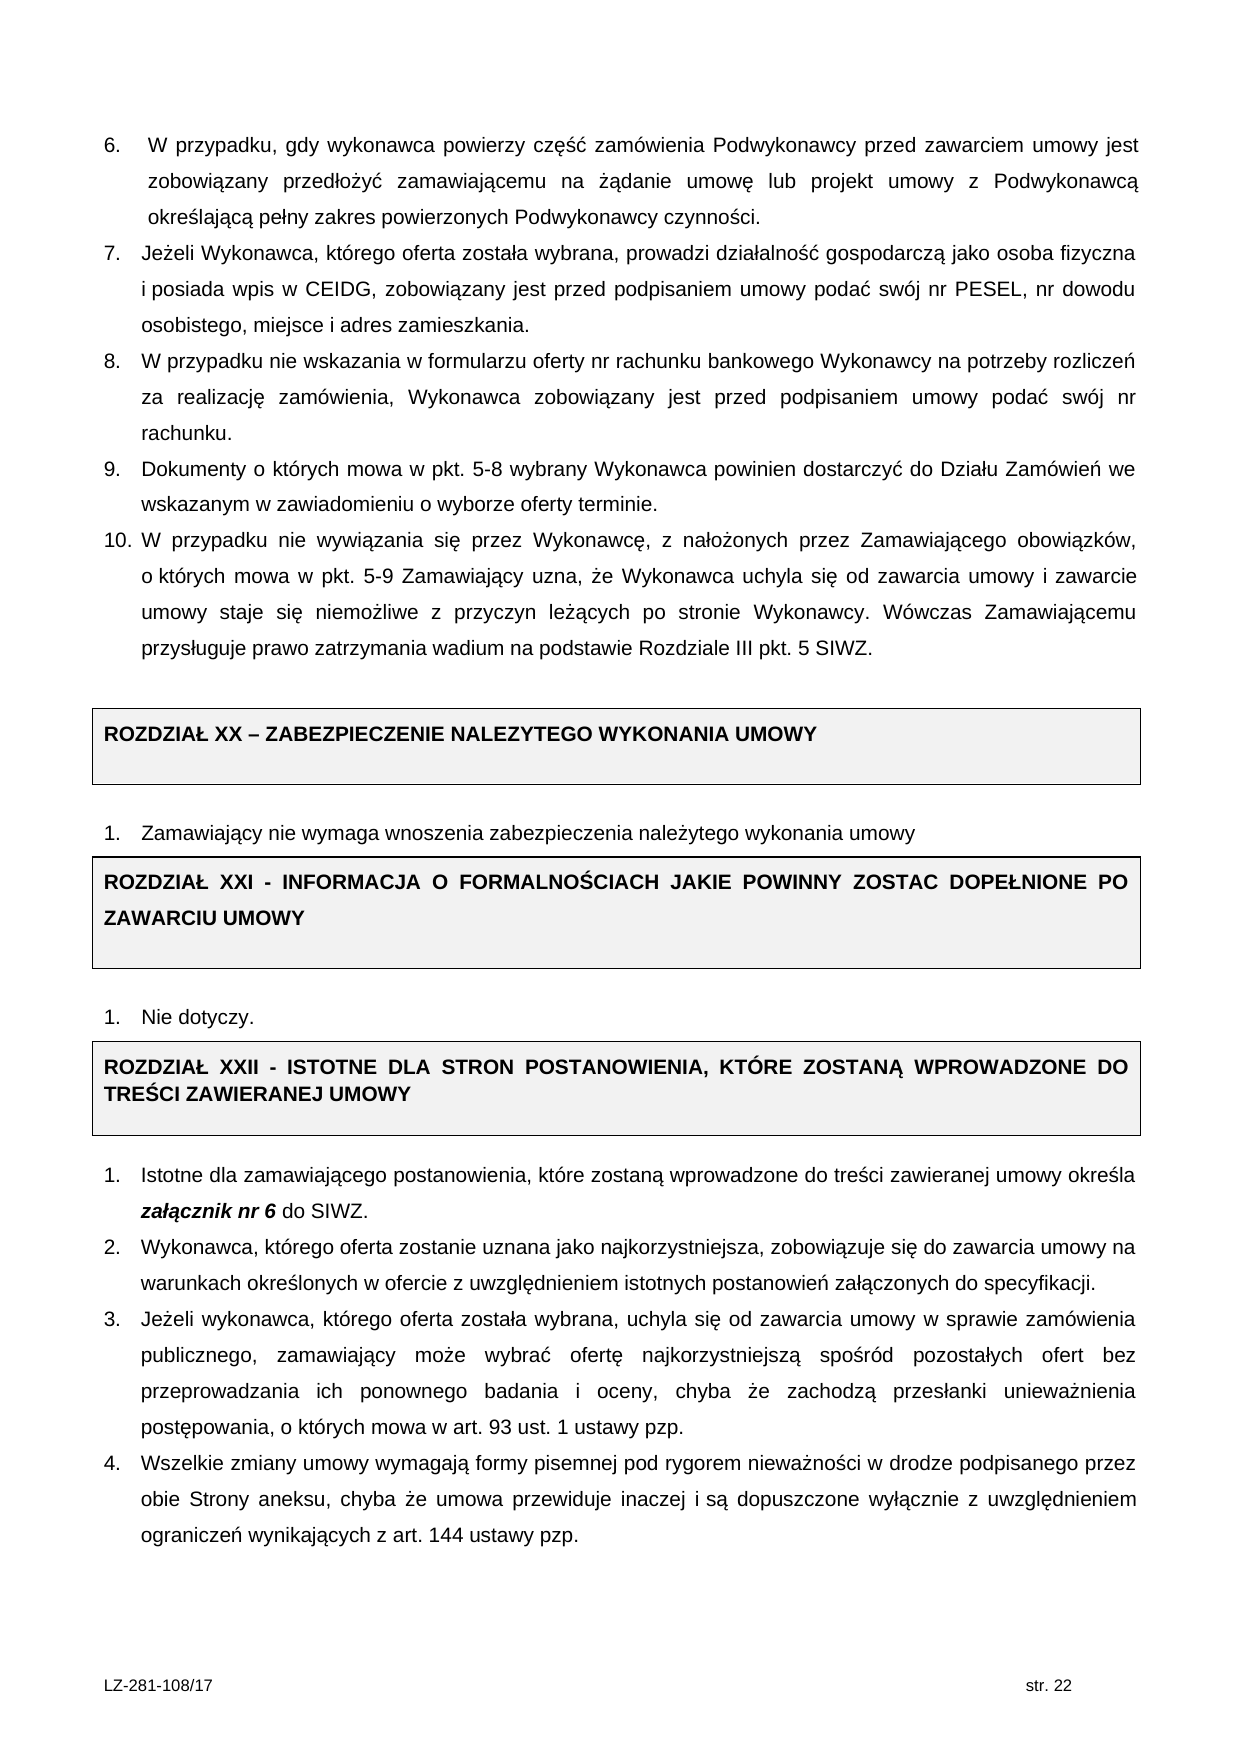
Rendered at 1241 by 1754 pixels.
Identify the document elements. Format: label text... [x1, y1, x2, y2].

list Jeżeli Wykonawca, którego oferta została wybrana, prowadzi działalność gospodarczą jako osoba fizyczna i posiada wpis w CEIDG, zobowiązany jest przed podpisaniem umowy podać swój nr PESEL, nr dowodu osobistego, miejsce i adres zamieszkania. [103, 241, 1137, 337]
list Zamawiający nie wymaga wnoszenia zabezpieczenia należytego wykonania umowy [103, 821, 1137, 844]
list Wykonawca, którego oferta zostanie uznana jako najkorzystniejsza, zobowiązuje się do zawarcia umowy na warunkach określonych w ofercie z uwzględnieniem istotnych postanowień załączonych do specyfikacji. [103, 1235, 1137, 1295]
table_header ROZDZIAŁ XX – ZABEZPIECZENIE NALEZYTEGO WYKONANIA UMOWY [93, 709, 1140, 783]
list Wszelkie zmiany umowy wymagają formy pisemnej pod rygorem nieważności w drodze podpisanego przez obie Strony aneksu, chyba że umowa przewiduje inaczej i są dopuszczone wyłącznie z uwzględnieniem ograniczeń wynikających z art. 144 ustawy pzp. [103, 1451, 1137, 1547]
list Dokumenty o których mowa w pkt. 5-8 wybrany Wykonawca powinien dostarczyć do Działu Zamówień we wskazanym w zawiadomieniu o wyborze oferty terminie. [103, 456, 1137, 516]
list Jeżeli wykonawca, którego oferta została wybrana, uchyla się od zawarcia umowy w sprawie zamówienia publicznego, zamawiający może wybrać ofertę najkorzystniejszą spośród pozostałych ofert bez przeprowadzania ich ponownego badania i oceny, chyba że zachodzą przesłanki unieważnienia postępowania, o których mowa w art. 93 ust. 1 ustawy pzp. [103, 1307, 1137, 1439]
table_header ROZDZIAŁ XXI - INFORMACJA O FORMALNOŚCIACH JAKIE POWINNY ZOSTAC DOPEŁNIONE PO ZAWARCIU UMOWY [93, 858, 1140, 968]
list Nie dotyczy. [103, 1005, 1137, 1029]
list W przypadku nie wskazania w formularzu oferty nr rachunku bankowego Wykonawcy na potrzeby rozliczeń za realizację zamówienia, Wykonawca zobowiązany jest przed podpisaniem umowy podać swój nr rachunku. [103, 348, 1137, 444]
table_header ROZDZIAŁ XXII - ISTOTNE DLA STRON POSTANOWIENIA, KTÓRE ZOSTANĄ WPROWADZONE DO TREŚCI ZAWIERANEJ UMOWY [93, 1042, 1140, 1135]
list Istotne dla zamawiającego postanowienia, które zostaną wprowadzone do treści zawieranej umowy określa załącznik nr 6 do SIWZ. [103, 1163, 1137, 1223]
list W przypadku, gdy wykonawca powierzy część zamówienia Podwykonawcy przed zawarciem umowy jest zobowiązany przedłożyć zamawiającemu na żądanie umowę lub projekt umowy z Podwykonawcą określającą pełny zakres powierzonych Podwykonawcy czynności. [103, 133, 1140, 229]
list W przypadku nie wywiązania się przez Wykonawcę, z nałożonych przez Zamawiającego obowiązków, o których mowa w pkt. 5-9 Zamawiający uzna, że Wykonawca uchyla się od zawarcia umowy i zawarcie umowy staje się niemożliwe z przyczyn leżących po stronie Wykonawcy. Wówczas Zamawiającemu przysługuje prawo zatrzymania wadium na podstawie Rozdziale III pkt. 5 SIWZ. [103, 528, 1137, 660]
